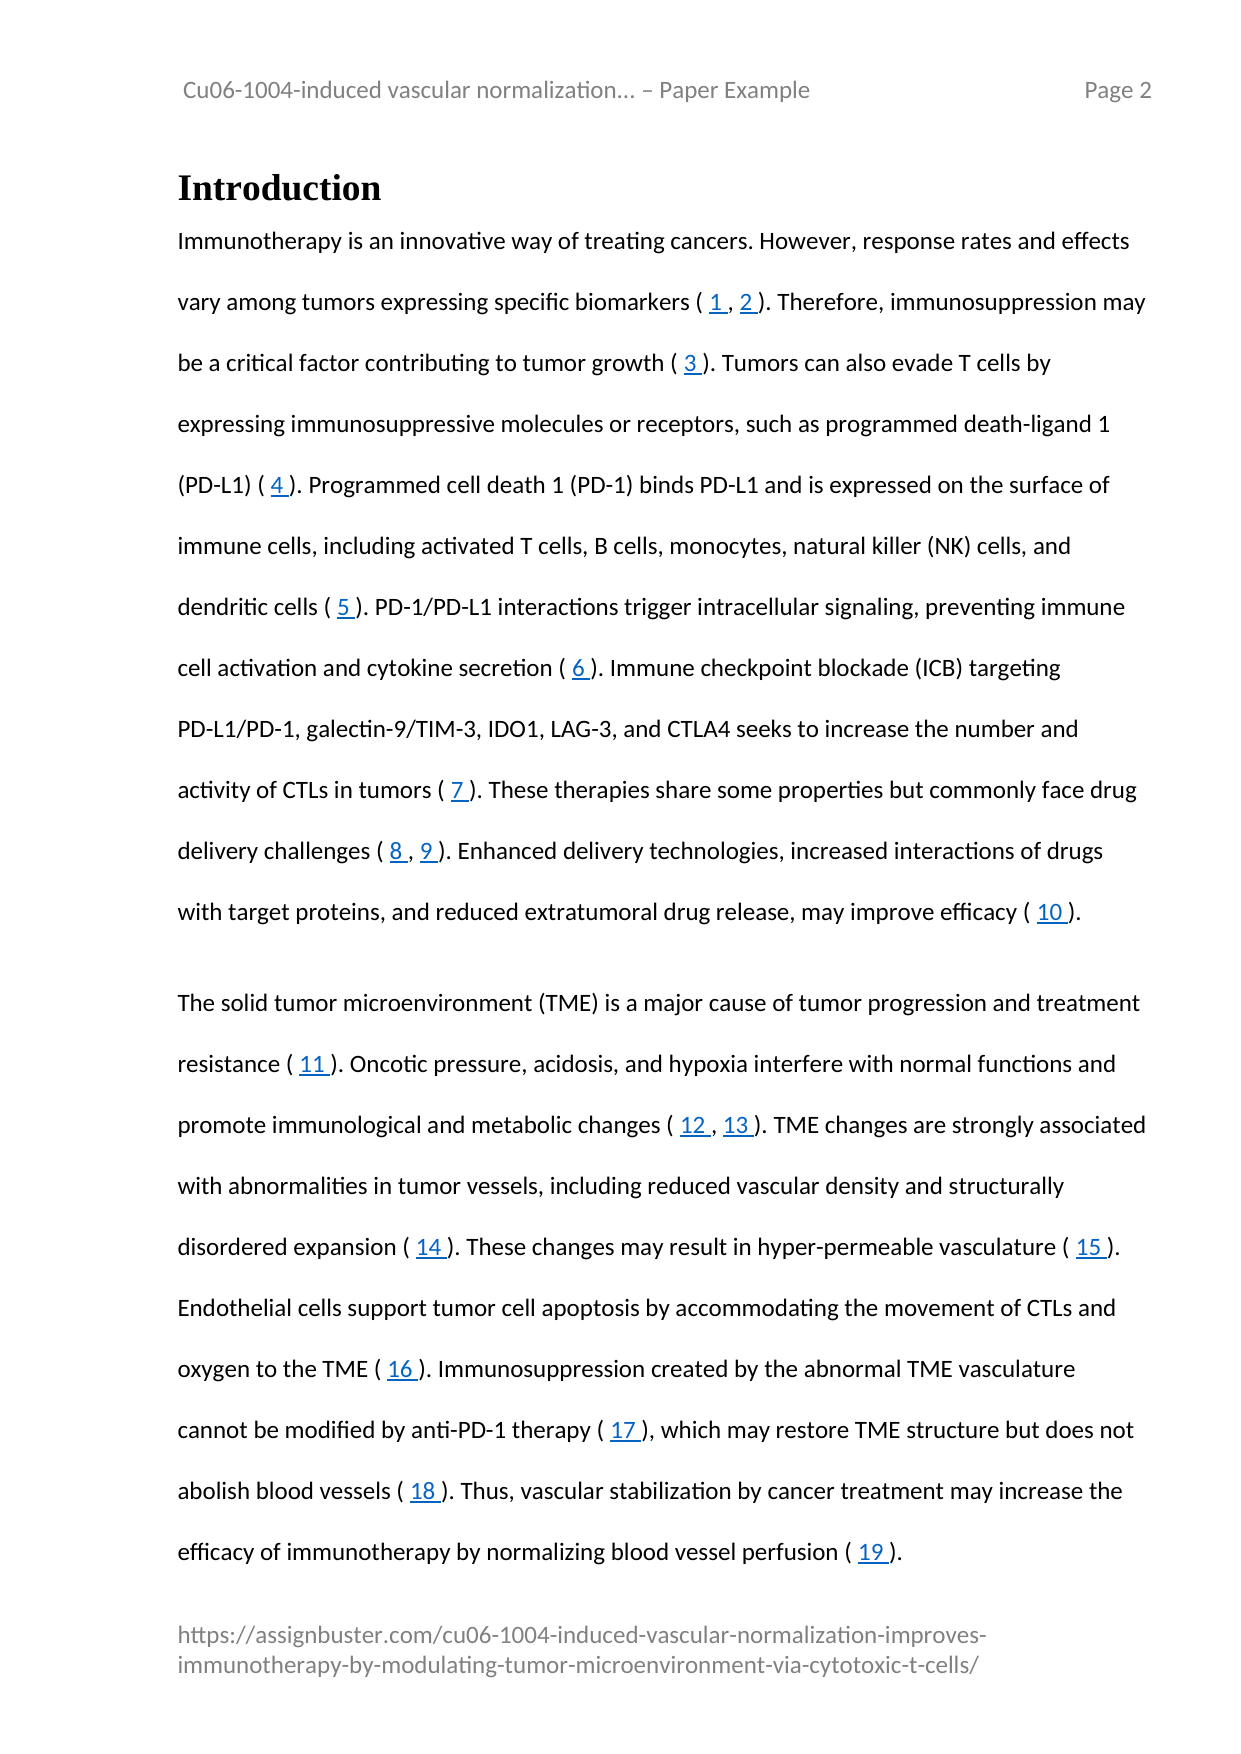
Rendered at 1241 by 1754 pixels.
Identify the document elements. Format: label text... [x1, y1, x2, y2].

text Immunotherapy is an innovative way of treating cancers. However, response rates and effects vary among tumors expressing specific biomarkers ( 1 , 2 ). Therefore, immunosuppression may be a critical factor contributing to tumor growth ( 3 ). Tumors can also evade T cells by expressing immunosuppressive molecules or receptors, such as programmed death-ligand 1 (PD-L1) ( 4 ). Programmed cell death 1 (PD-1) binds PD-L1 and is expressed on the surface of immune cells, including activated T cells, B cells, monocytes, natural killer (NK) cells, and dendritic cells ( 5 ). PD-1/PD-L1 interactions trigger intracellular signaling, preventing immune cell activation and cytokine secretion ( 6 ). Immune checkpoint blockade (ICB) targeting PD-L1/PD-1, galectin-9/TIM-3, IDO1, LAG-3, and CTLA4 seeks to increase the number and activity of CTLs in tumors ( 7 ). These therapies share some properties but commonly face drug delivery challenges ( 8 , 9 ). Enhanced delivery technologies, increased interactions of drugs with target proteins, and reduced extratumoral drug release, may improve efficacy ( 10 ). [177, 225, 1152, 927]
subtitle Introduction [177, 166, 1152, 209]
text The solid tumor microenvironment (TME) is a major cause of tumor progression and treatment resistance ( 11 ). Oncotic pressure, acidosis, and hypoxia interfere with normal functions and promote immunological and metabolic changes ( 12 , 13 ). TME changes are strongly associated with abnormalities in tumor vessels, including reduced vascular density and structurally disordered expansion ( 14 ). These changes may result in hyper-permeable vasculature ( 15 ). Endothelial cells support tumor cell apoptosis by accommodating the movement of CTLs and oxygen to the TME ( 16 ). Immunosuppression created by the abnormal TME vasculature cannot be modified by anti-PD-1 therapy ( 17 ), which may restore TME structure but does not abolish blood vessels ( 18 ). Thus, vascular stabilization by cancer treatment may increase the efficacy of immunotherapy by normalizing blood vessel perfusion ( 19 ). [177, 987, 1152, 1567]
